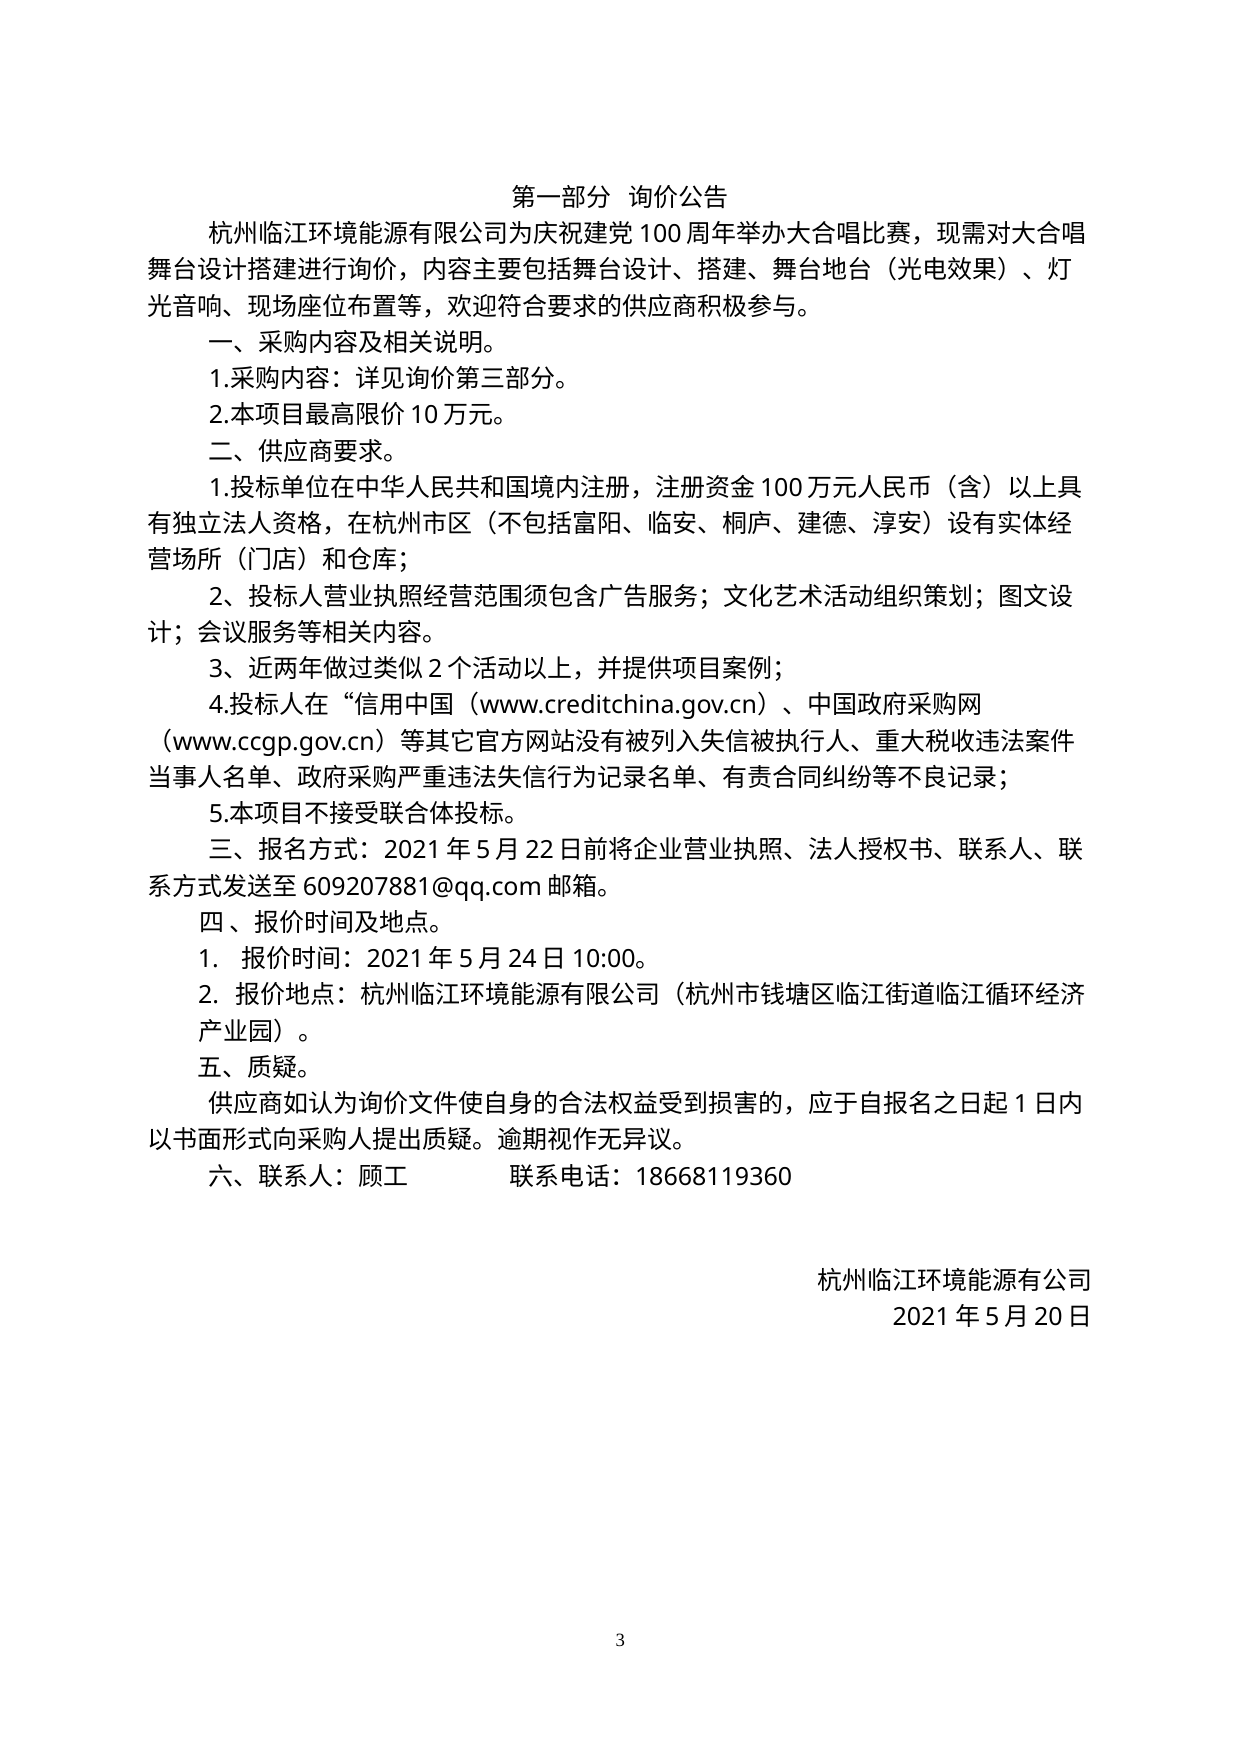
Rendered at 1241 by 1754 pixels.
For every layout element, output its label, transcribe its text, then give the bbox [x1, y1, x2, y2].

text 4.投标人在“信用中国（www.creditchina.gov.cn）、中国政府采购网（www.ccgp.gov.cn）等其它官方网站没有被列入失信被执行人、重大税收违法案件当事人名单、政府采购严重违法失信行为记录名单、有责合同纠纷等不良记录； [148, 685, 1092, 793]
text 二、供应商要求。 [148, 431, 1092, 467]
text 5.本项目不接受联合体投标。 [148, 793, 1092, 830]
list 报价地点：杭州临江环境能源有限公司（杭州市钱塘区临江街道临江循环经济产业园）。 [198, 975, 1092, 1047]
text 三、报名方式：2021年5月22日前将企业营业执照、法人授权书、联系人、联系方式发送至609207881@qq.com邮箱。 [148, 830, 1092, 902]
text 五、质疑。 [148, 1047, 1092, 1083]
text 第一部分 询价公告 [148, 177, 1092, 213]
text 供应商如认为询价文件使自身的合法权益受到损害的，应于自报名之日起1日内以书面形式向采购人提出质疑。逾期视作无异议。 [148, 1083, 1092, 1156]
text 2、投标人营业执照经营范围须包含广告服务；文化艺术活动组织策划；图文设计；会议服务等相关内容。 [148, 576, 1092, 648]
text 杭州临江环境能源有公司 [148, 1260, 1092, 1297]
text 杭州临江环境能源有限公司为庆祝建党100周年举办大合唱比赛，现需对大合唱舞台设计搭建进行询价，内容主要包括舞台设计、搭建、舞台地台（光电效果）、灯光音响、现场座位布置等，欢迎符合要求的供应商积极参与。 [148, 213, 1092, 322]
text 四 、报价时间及地点。 [148, 902, 1092, 938]
text 2021年5月20日 [148, 1297, 1092, 1333]
text 2.本项目最高限价10万元。 [148, 395, 1092, 431]
list 报价时间：2021年5月24日10:00。 [198, 938, 1092, 975]
text 六、联系人：顾工 联系电话：18668119360 [148, 1156, 1092, 1192]
text 1.采购内容：详见询价第三部分。 [209, 358, 1092, 395]
text 1.投标单位在中华人民共和国境内注册，注册资金100万元人民币（含）以上具有独立法人资格，在杭州市区（不包括富阳、临安、桐庐、建德、淳安）设有实体经营场所（门店）和仓库； [148, 467, 1092, 576]
text 3、近两年做过类似2个活动以上，并提供项目案例； [148, 648, 1092, 685]
list 一、采购内容及相关说明。 [209, 322, 1092, 358]
